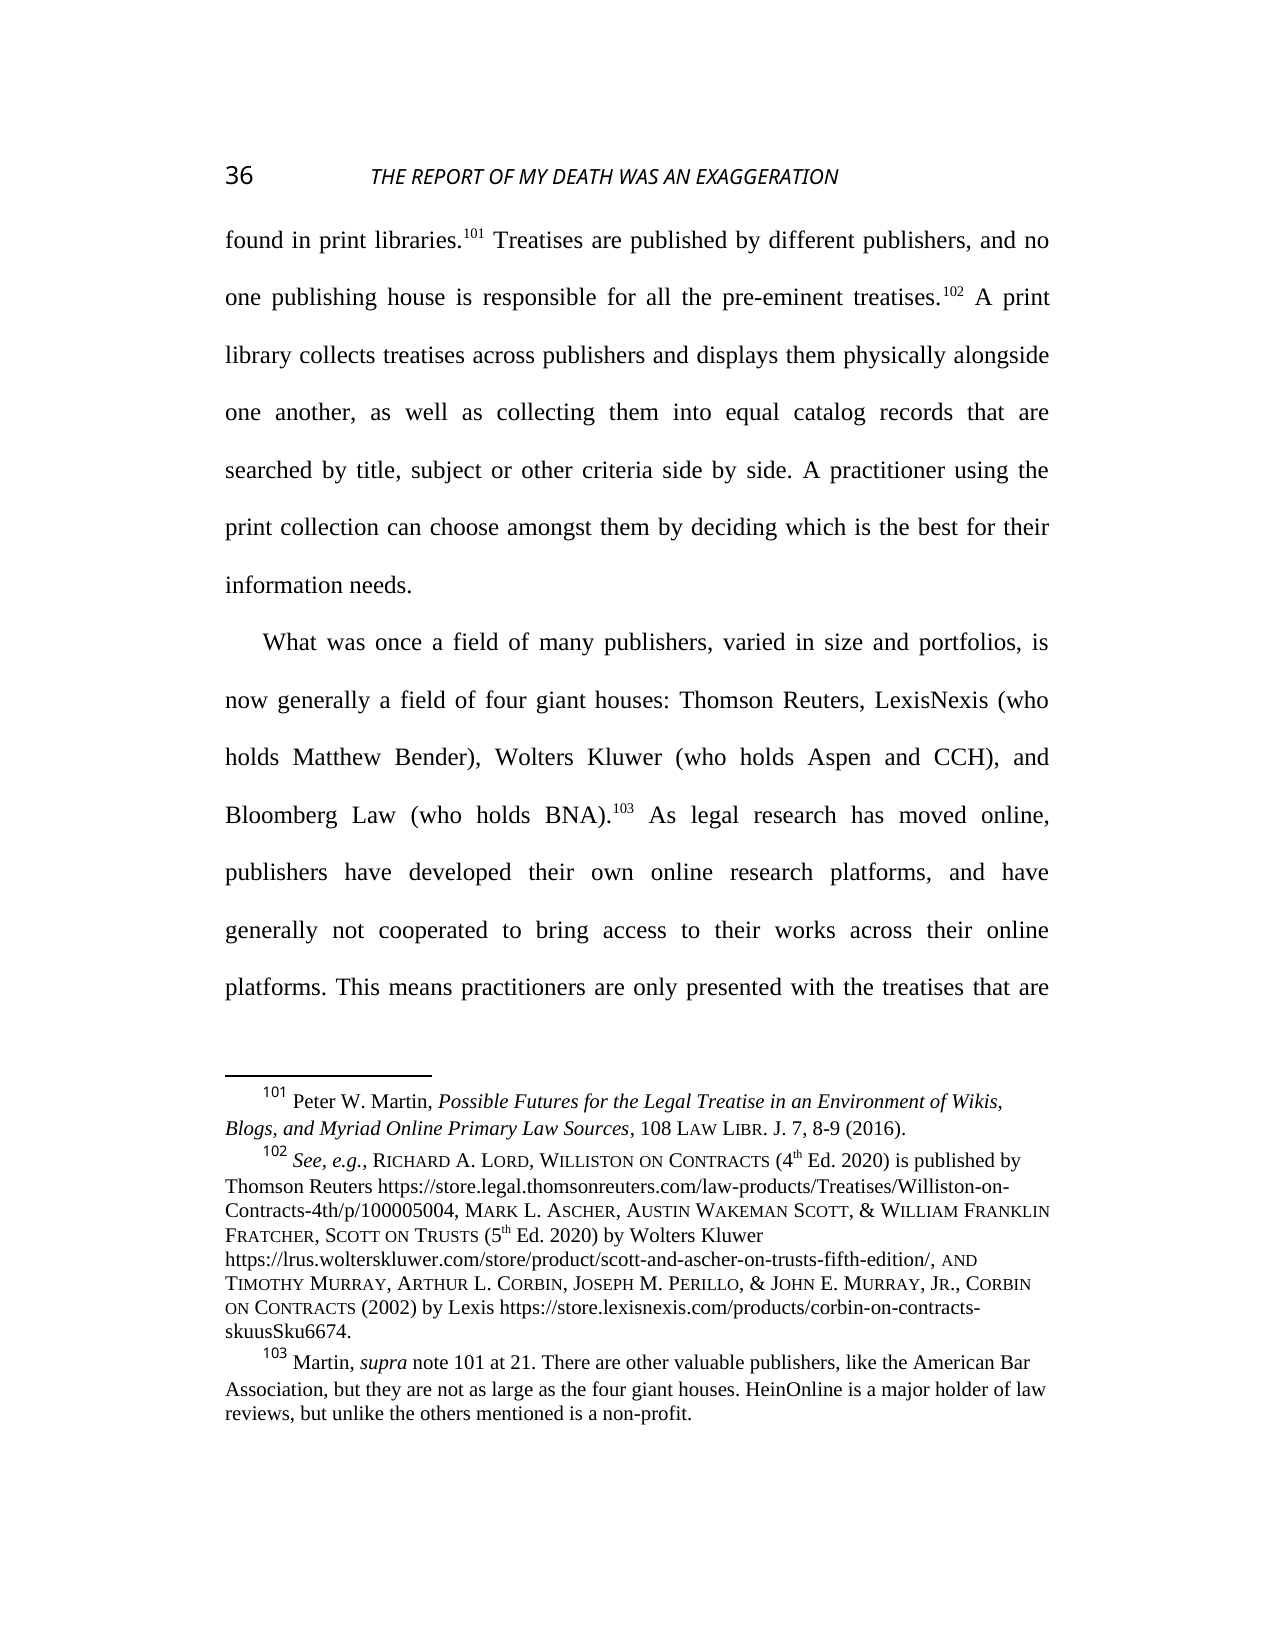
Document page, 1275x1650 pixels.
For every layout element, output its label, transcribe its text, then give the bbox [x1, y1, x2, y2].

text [225, 225, 1050, 599]
text What was once a field of many publishers, varied in size and portfolios, is now generally a field of four giant houses: Thomson Reuters, LexisNexis (who holds Matthew Bender), Wolters Kluwer (who holds Aspen and CCH), and Bloomberg Law (who holds BNA). As legal research has moved online, publishers have developed their own online research platforms, and have generally not cooperated to bring access to their works across their online platforms. This means practitioners are only presented with the treatises that are published by each company independent of the others. Many practitioners, specifically practicing lawyers, do not have access to all or even more than one platform, due to price. [225, 627, 1050, 1001]
